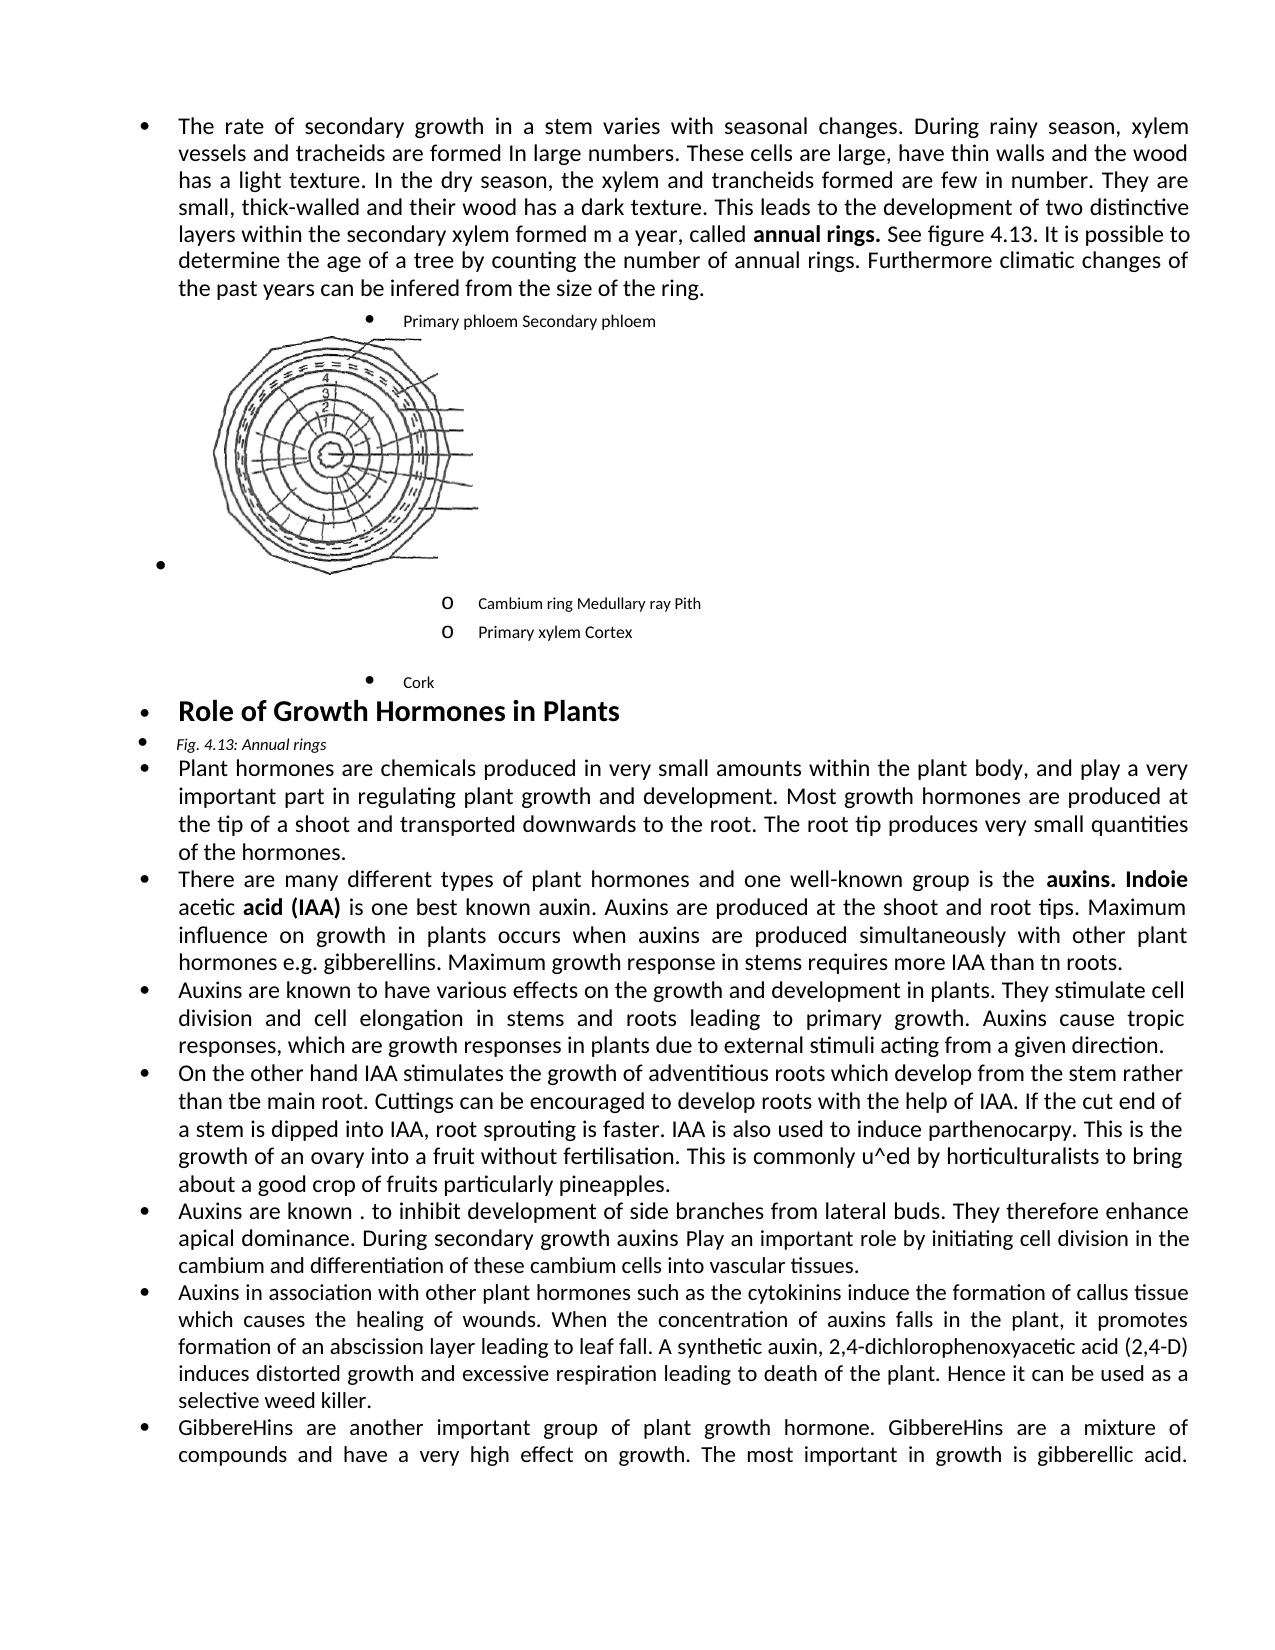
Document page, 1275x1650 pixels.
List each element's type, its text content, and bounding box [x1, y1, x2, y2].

list Cork [366, 672, 1191, 693]
list There are many different types of plant hormones and one well-known group is the auxins. Indoie acetic acid (IAA) is one best known auxin. Auxins are produced at the shoot and root tips. Maximum influence on growth in plants occurs when auxins are produced simultaneously with other plant hormones e.g. gibberellins. Maximum growth response in stems requires more IAA than tn roots. [141, 866, 1188, 976]
list The rate of secondary growth in a stem varies with seasonal changes. During rainy season, xylem vessels and tracheids are formed In large numbers. These cells are large, have thin walls and the wood has a light texture. In the dry season, the xylem and trancheids formed are few in number. They are small, thick-walled and their wood has a dark texture. This leads to the development of two distinctive layers within the secondary xylem formed m a year, called annual rings. See figure 4.13. It is possible to determine the age of a tree by counting the number of annual rings. Furthermore climatic changes of the past years can be infered from the size of the ring. [141, 112, 1191, 301]
list Cambium ring Medullary ray Pith [441, 345, 1191, 614]
list Auxins are known to have various effects on the growth and development in plants. They stimulate cell division and cell elongation in stems and roots leading to primary growth. Auxins cause tropic responses, which are growth responses in plants due to external stimuli acting from a given direction. [141, 976, 1186, 1059]
list On the other hand IAA stimulates the growth of adventitious roots which develop from the stem rather than tbe main root. Cuttings can be encouraged to develop roots with the help of IAA. If the cut end of a stem is dipped into IAA, root sprouting is faster. IAA is also used to induce parthenocarpy. This is the growth of an ovary into a fruit without fertilisation. This is commonly u^ed by horticulturalists to bring about a good crop of fruits particularly pineapples. [141, 1059, 1184, 1198]
list Primary phloem Secondary phloem [366, 301, 1191, 334]
list Auxins are known . to inhibit development of side branches from lateral buds. They therefore enhance apical dominance. During secondary growth auxins Play an important role by initiating cell division in the cambium and differentiation of these cambium cells into vascular tissues. [141, 1198, 1191, 1279]
list Role of Growth Hormones in Plants [141, 694, 1191, 728]
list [141, 1414, 1190, 1468]
list Auxins in association with other plant hormones such as the cytokinins induce the formation of callus tissue which causes the healing of wounds. When the concentration of auxins falls in the plant, it promotes formation of an abscission layer leading to leaf fall. A synthetic auxin, 2,4-dichlorophenoxyacetic acid (2,4-D) induces distorted growth and excessive respiration leading to death of the plant. Hence it can be used as a selective weed killer. [141, 1279, 1191, 1414]
list Fig. 4.13: Annual rings [138, 734, 327, 755]
list Plant hormones are chemicals produced in very small amounts within the plant body, and play a very important part in regulating plant growth and development. Most growth hormones are produced at the tip of a shoot and transported downwards to the root. The root tip produces very small quantities of the hormones. [141, 728, 1190, 866]
list Primary xylem Cortex [441, 623, 1191, 643]
